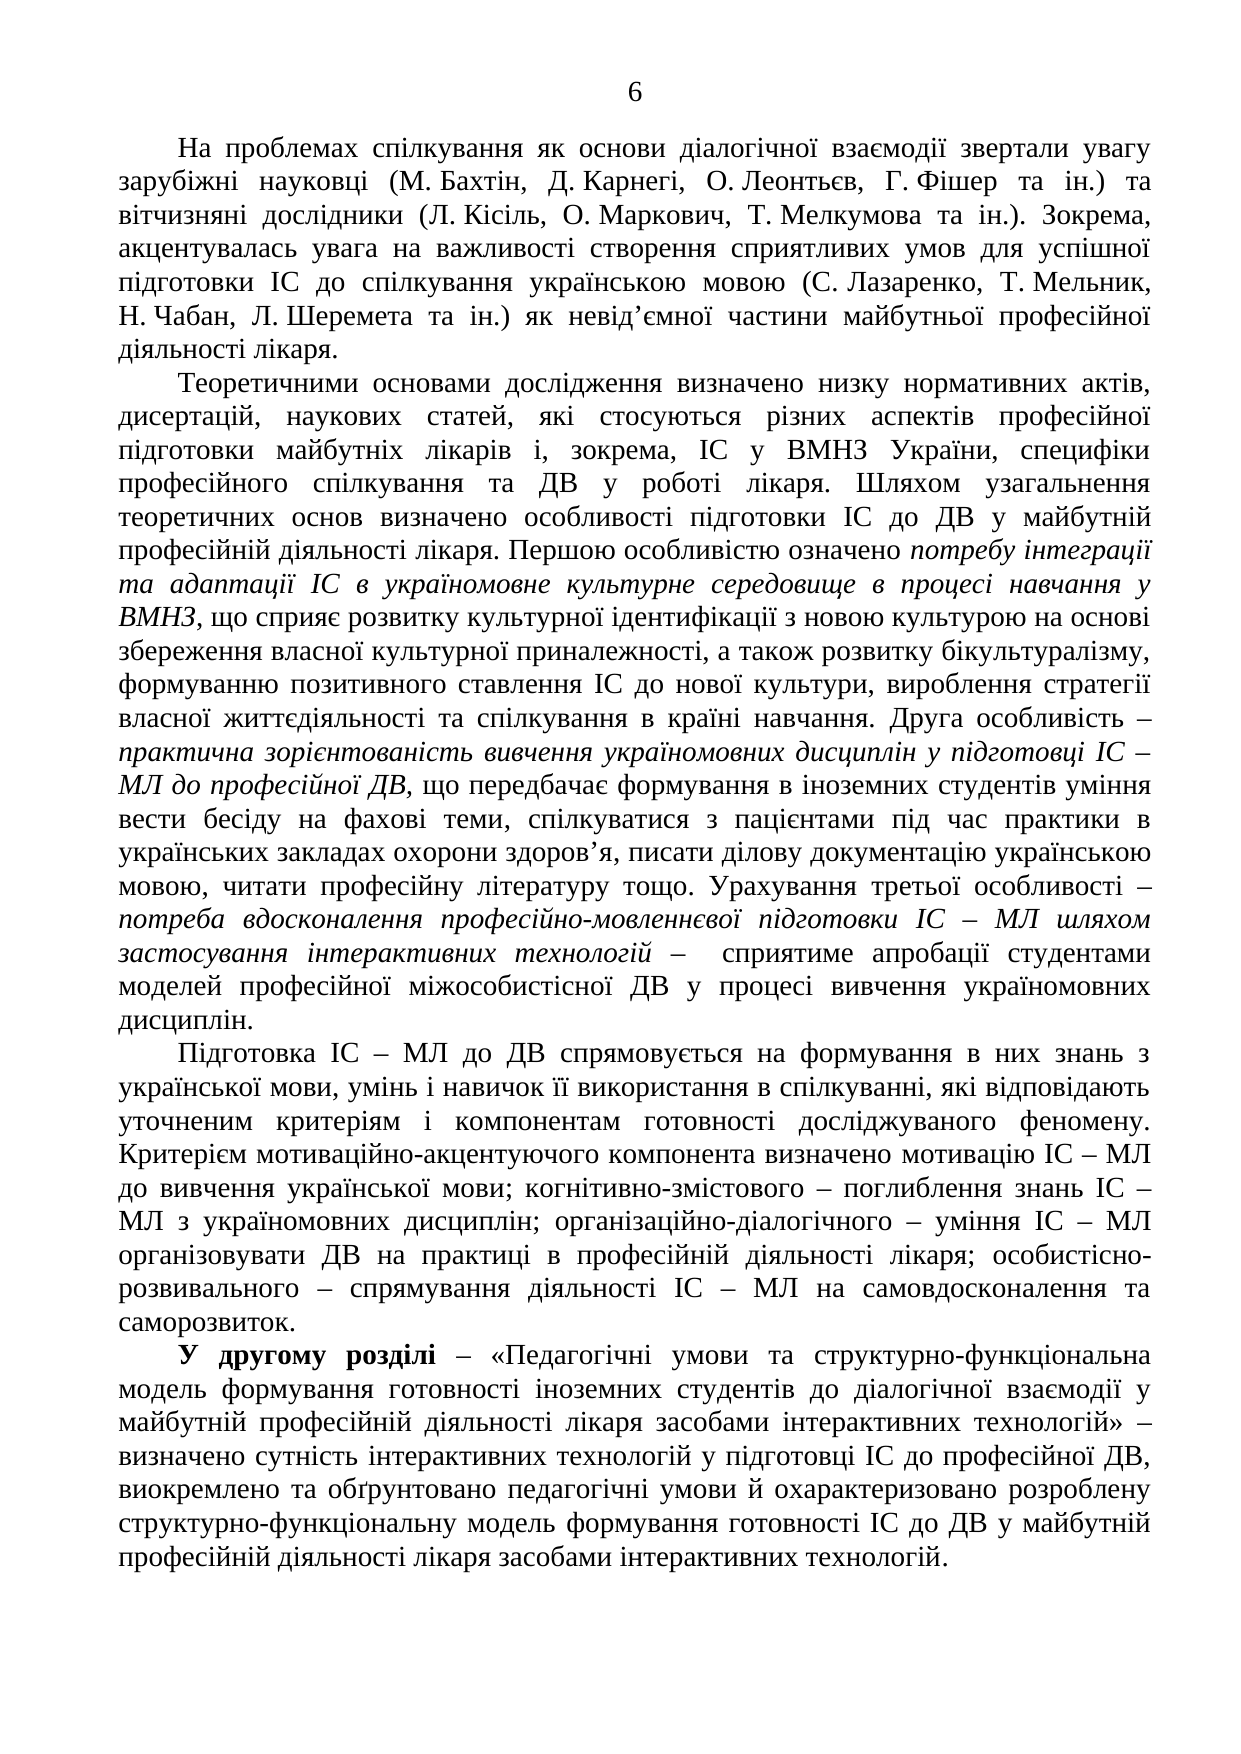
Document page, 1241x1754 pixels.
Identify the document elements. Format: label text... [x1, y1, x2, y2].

text Підготовка ІС – МЛ до ДВ спрямовується на формування в них знань з української мови, умінь і навичок її використання в спілкуванні, які відповідають уточненим критеріям і компонентам готовності досліджуваного феномену. Критерієм мотиваційно-акцентуючого компонента визначено мотивацію ІС – МЛ до вивчення української мови; когнітивно-змістового – поглиблення знань ІС – МЛ з україномовних дисциплін; організаційно-діалогічного – уміння ІС – МЛ організовувати ДВ на практиці в професійній діяльності лікаря; особистісно-розвивального – спрямування діяльності ІС – МЛ на самовдосконалення та саморозвиток. [118, 1036, 1152, 1337]
text Теоретичними основами дослідження визначено низку нормативних актів, дисертацій, наукових статей, які стосуються різних аспектів професійної підготовки майбутніх лікарів і, зокрема, ІС у ВМНЗ України, специфіки професійного спілкування та ДВ у роботі лікаря. Шляхом узагальнення теоретичних основ визначено особливості підготовки ІС до ДВ у майбутній професійній діяльності лікаря. Першою особливістю означено потребу інтеграції та адаптації ІС в україномовне культурне середовище в процесі навчання у ВМНЗ, що сприяє розвитку культурної ідентифікації з новою культурою на основі збереження власної культурної приналежності, а також розвитку бікультуралізму, формуванню позитивного ставлення ІС до нової культури, вироблення стратегії власної життєдіяльності та спілкування в країні навчання. Друга особливість – практична зорієнтованість вивчення україномовних дисциплін у підготовці ІС – МЛ до професійної ДВ, що передбачає формування в іноземних студентів уміння вести бесіду на фахові теми, спілкуватися з пацієнтами під час практики в українських закладах охорони здоров’я, писати ділову документацію українською мовою, читати професійну літературу тощо. Урахування третьої особливості – потреба вдосконалення професійно-мовленнєвої підготовки ІС – МЛ шляхом застосування інтерактивних технологій – сприятиме апробації студентами моделей професійної міжособистісної ДВ у процесі вивчення україномовних дисциплін. [118, 365, 1152, 1036]
text У другому розділі – «Педагогічні умови та структурно-функціональна модель формування готовності іноземних студентів до діалогічної взаємодії у майбутній професійній діяльності лікаря засобами інтерактивних технологій» – визначено сутність інтерактивних технологій у підготовці ІС до професійної ДВ, виокремлено та обґрунтовано педагогічні умови й охарактеризовано розроблену структурно-функціональну модель формування готовності ІС до ДВ у майбутній професійній діяльності лікаря засобами інтерактивних технологій. [118, 1337, 1152, 1572]
text На проблемах спілкування як основи діалогічної взаємодії звертали увагу зарубіжні науковці (М. Бахтін, Д. Карнегі, О. Леонтьєв, Г. Фішер та ін.) та вітчизняні дослідники (Л. Кісіль, О. Маркович, Т. Мелкумова та ін.). Зокрема, акцентувалась увага на важливості створення сприятливих умов для успішної підготовки ІС до спілкування українською мовою (С. Лазаренко, Т. Мельник, Н. Чабан, Л. Шеремета та ін.) як невід’ємної частини майбутньої професійної діяльності лікаря. [118, 130, 1152, 365]
